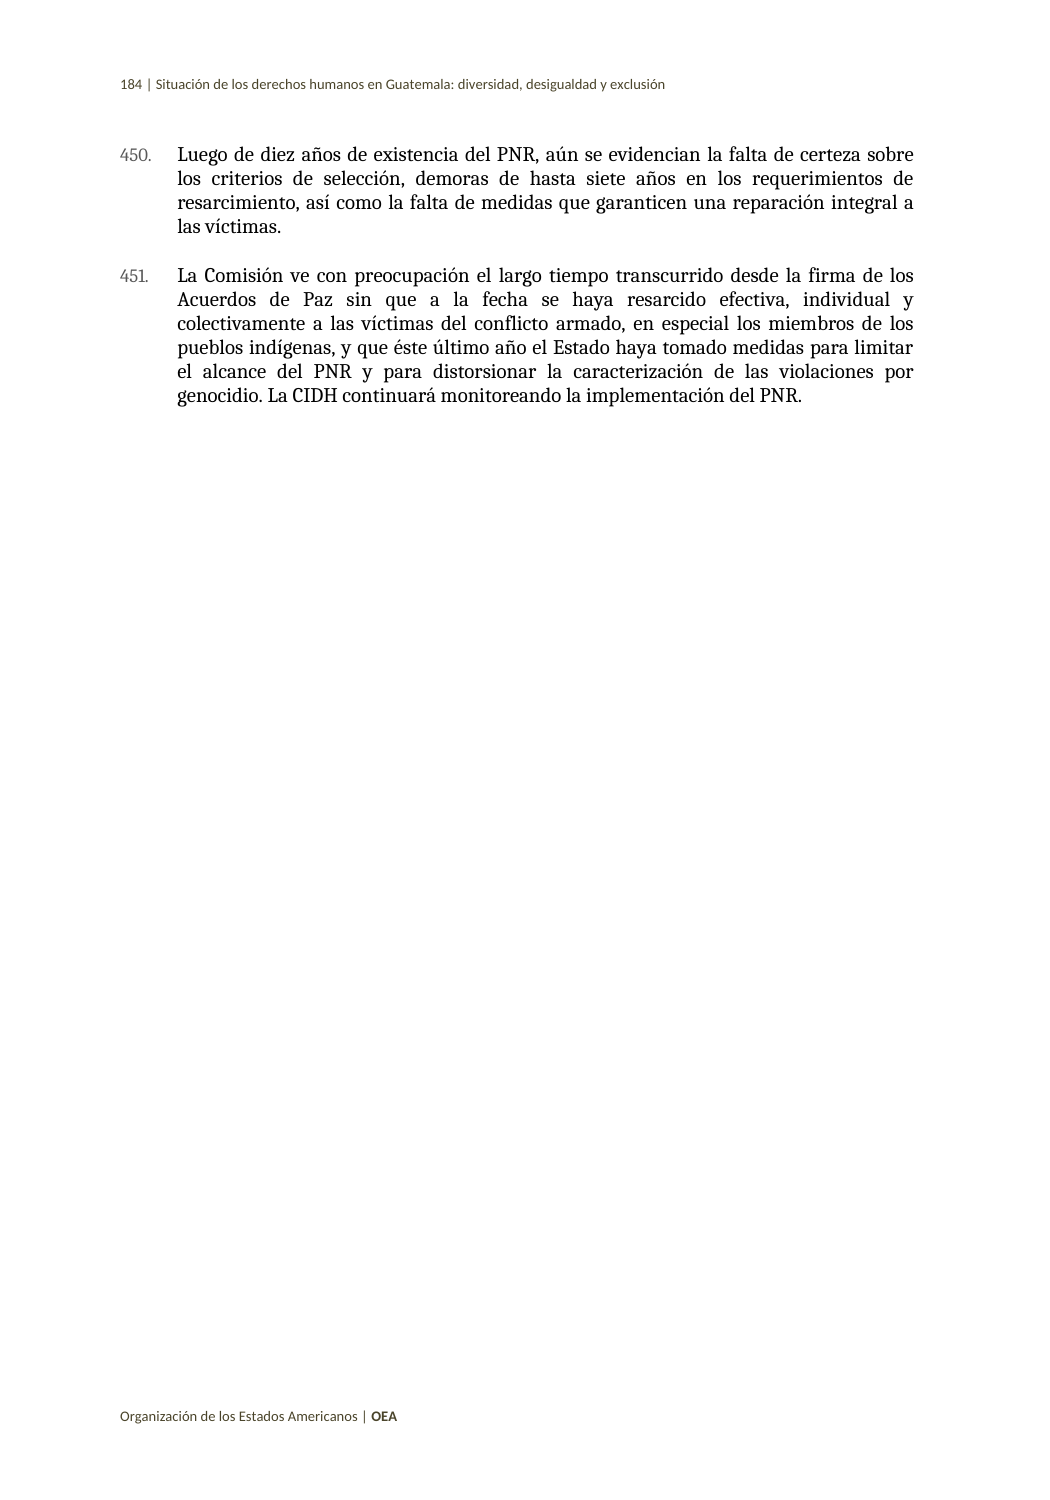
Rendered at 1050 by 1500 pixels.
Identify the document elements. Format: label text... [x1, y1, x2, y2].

text Luego de diez años de existencia del PNR, aún se evidencian la falta de certeza sobre los criterios de selección, demoras de hasta siete años en los requerimientos de resarcimiento, así como la falta de medidas que garanticen una reparación integral a las víctimas. [120, 143, 915, 239]
text La Comisión ve con preocupación el largo tiempo transcurrido desde la firma de los Acuerdos de Paz sin que a la fecha se haya resarcido efectiva, individual y colectivamente a las víctimas del conflicto armado, en especial los miembros de los pueblos indígenas, y que éste último año el Estado haya tomado medidas para limitar el alcance del PNR y para distorsionar la caracterización de las violaciones por genocidio. La CIDH continuará monitoreando la implementación del PNR. [120, 264, 915, 407]
